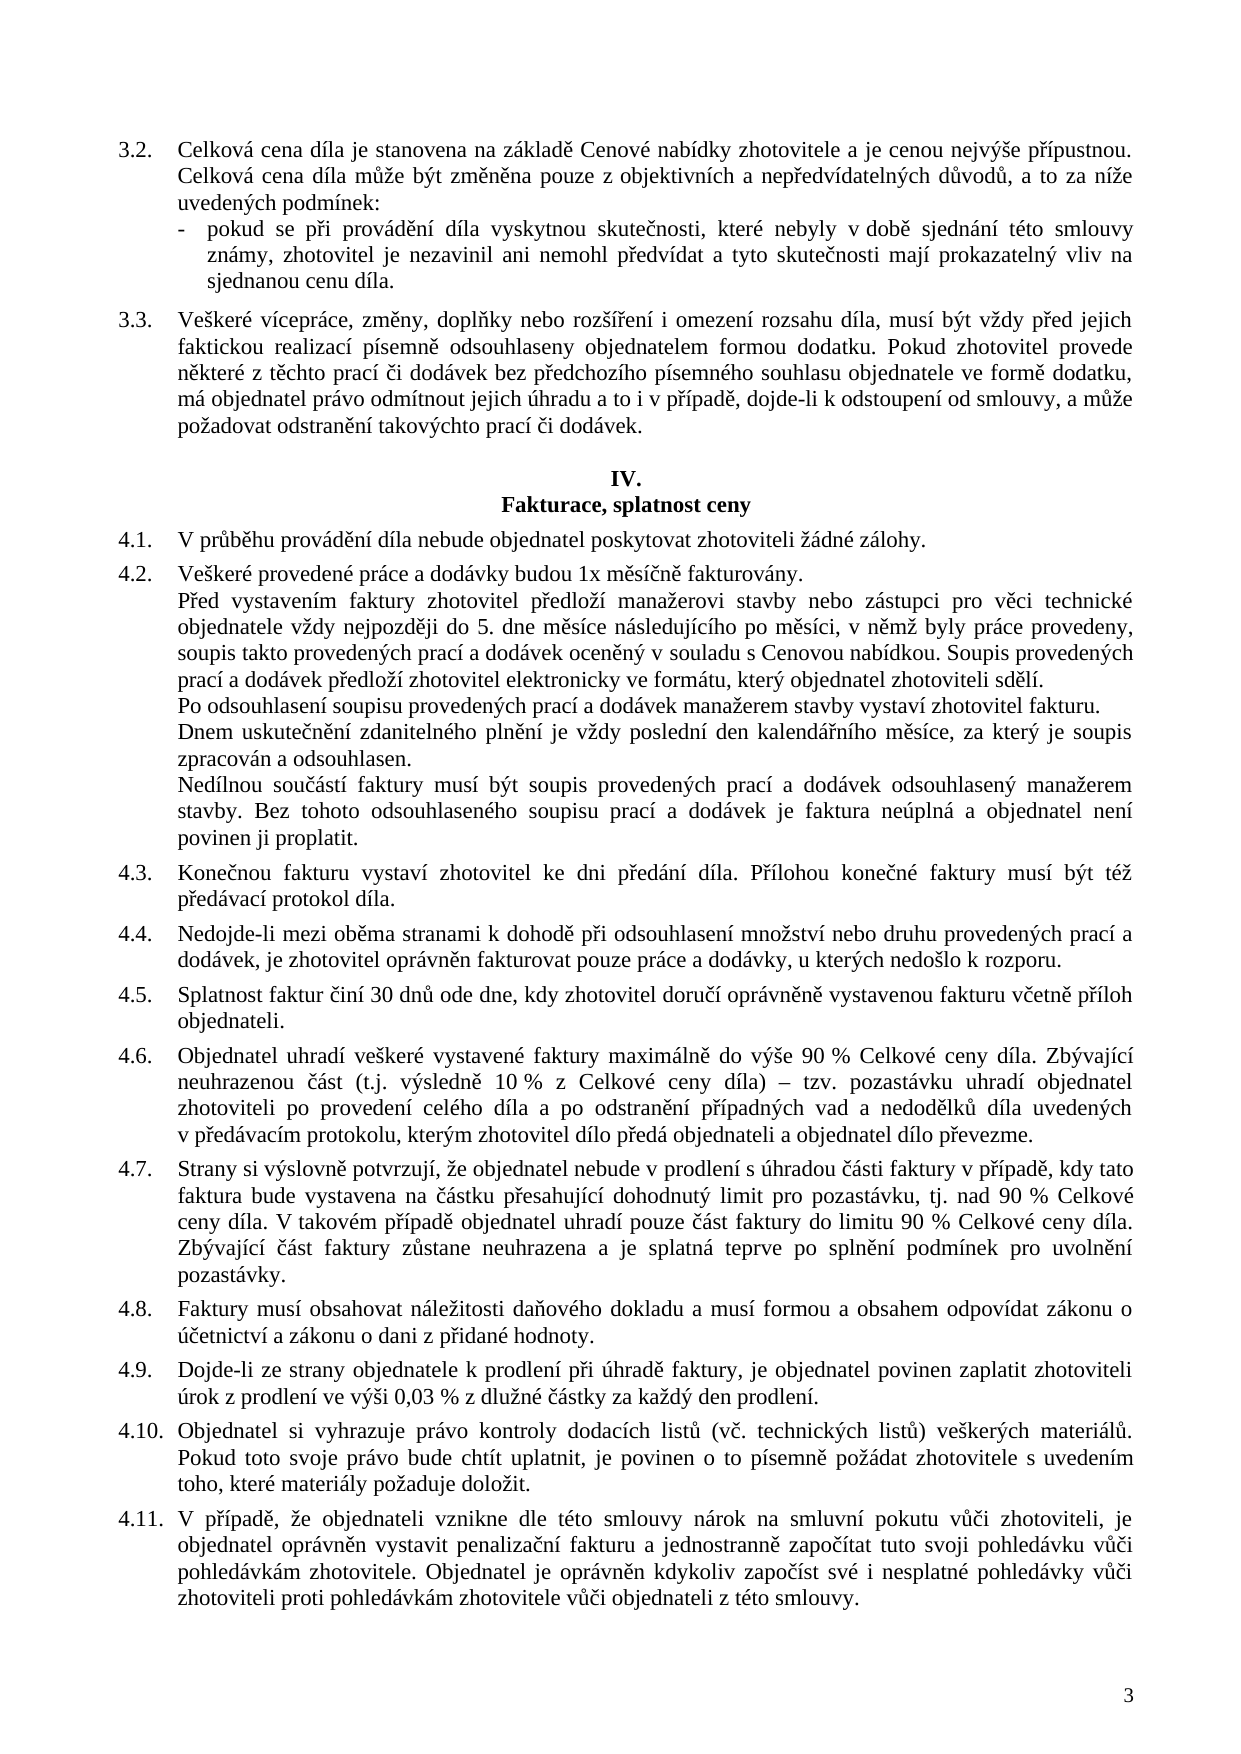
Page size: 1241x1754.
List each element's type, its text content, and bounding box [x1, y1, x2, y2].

text Po odsouhlasení soupisu provedených prací a dodávek manažerem stavby vystaví zhotovitel fakturu. [177, 692, 1134, 718]
text IV. [118, 464, 1134, 491]
text Nedílnou součástí faktury musí být soupis provedených prací a dodávek odsouhlasený manažerem stavby. Bez tohoto odsouhlaseného soupisu prací a dodávek je faktura neúplná a objednatel není povinen ji proplatit. [177, 771, 1134, 850]
list V případě, že objednateli vznikne dle této smlouvy nárok na smluvní pokutu vůči zhotoviteli, je objednatel oprávněn vystavit penalizační fakturu a jednostranně započítat tuto svoji pohledávku vůči pohledávkám zhotovitele. Objednatel je oprávněn kdykoliv započíst své i nesplatné pohledávky vůči zhotoviteli proti pohledávkám zhotovitele vůči objednateli z této smlouvy. [118, 1505, 1134, 1610]
list pokud se při provádění díla vyskytnou skutečnosti, které nebyly v době sjednání této smlouvy známy, zhotovitel je nezavinil ani nemohl předvídat a tyto skutečnosti mají prokazatelný vliv na sjednanou cenu díla. [177, 215, 1134, 294]
list Veškeré vícepráce, změny, doplňky nebo rozšíření i omezení rozsahu díla, musí být vždy před jejich faktickou realizací písemně odsouhlaseny objednatelem formou dodatku. Pokud zhotovitel provede některé z těchto prací či dodávek bez předchozího písemného souhlasu objednatele ve formě dodatku, má objednatel právo odmítnout jejich úhradu a to i v případě, dojde-li k odstoupení od smlouvy, a může požadovat odstranění takovýchto prací či dodávek. [118, 306, 1134, 438]
list Objednatel uhradí veškeré vystavené faktury maximálně do výše 90 % Celkové ceny díla. Zbývající neuhrazenou část (t.j. výsledně 10 % z Celkové ceny díla) – tzv. pozastávku uhradí objednatel zhotoviteli po provedení celého díla a po odstranění případných vad a nedodělků díla uvedených v předávacím protokolu, kterým zhotovitel dílo předá objednateli a objednatel dílo převezme. [118, 1042, 1134, 1147]
list Faktury musí obsahovat náležitosti daňového dokladu a musí formou a obsahem odpovídat zákonu o účetnictví a zákonu o dani z přidané hodnoty. [118, 1296, 1134, 1348]
list Strany si výslovně potvrzují, že objednatel nebude v prodlení s úhradou části faktury v případě, kdy tato faktura bude vystavena na částku přesahující dohodnutý limit pro pozastávku, tj. nad 90 % Celkové ceny díla. V takovém případě objednatel uhradí pouze část faktury do limitu 90 % Celkové ceny díla. Zbývající část faktury zůstane neuhrazena a je splatná teprve po splnění podmínek pro uvolnění pozastávky. [118, 1155, 1134, 1287]
list Dojde-li ze strany objednatele k prodlení při úhradě faktury, je objednatel povinen zaplatit zhotoviteli úrok z prodlení ve výši 0,03 % z dlužné částky za každý den prodlení. [118, 1357, 1134, 1409]
list Splatnost faktur činí 30 dnů ode dne, kdy zhotovitel doručí oprávněně vystavenou fakturu včetně příloh objednateli. [118, 981, 1134, 1033]
list Celková cena díla je stanovena na základě Cenové nabídky zhotovitele a je cenou nejvýše přípustnou. Celková cena díla může být změněna pouze z objektivních a nepředvídatelných důvodů, a to za níže uvedených podmínek: [118, 136, 1134, 215]
list V průběhu provádění díla nebude objednatel poskytovat zhotoviteli žádné zálohy. [118, 526, 1134, 552]
text Dnem uskutečnění zdanitelného plnění je vždy poslední den kalendářního měsíce, za který je soupis zpracován a odsouhlasen. [177, 718, 1134, 771]
list Konečnou fakturu vystaví zhotovitel ke dni předání díla. Přílohou konečné faktury musí být též předávací protokol díla. [118, 858, 1134, 911]
list Nedojde-li mezi oběma stranami k dohodě při odsouhlasení množství nebo druhu provedených prací a dodávek, je zhotovitel oprávněn fakturovat pouze práce a dodávky, u kterých nedošlo k rozporu. [118, 919, 1134, 972]
list Veškeré provedené práce a dodávky budou 1x měsíčně fakturovány. [118, 560, 1134, 587]
list Objednatel si vyhrazuje právo kontroly dodacích listů (vč. technických listů) veškerých materiálů. Pokud toto svoje právo bude chtít uplatnit, je povinen o to písemně požádat zhotovitele s uvedením toho, které materiály požaduje doložit. [118, 1418, 1134, 1497]
text Před vystavením faktury zhotovitel předloží manažerovi stavby nebo zástupci pro věci technické objednatele vždy nejpozději do 5. dne měsíce následujícího po měsíci, v němž byly práce provedeny, soupis takto provedených prací a dodávek oceněný v souladu s Cenovou nabídkou. Soupis provedených prací a dodávek předloží zhotovitel elektronicky ve formátu, který objednatel zhotoviteli sdělí. [177, 587, 1134, 692]
text Fakturace, splatnost ceny [118, 491, 1134, 517]
